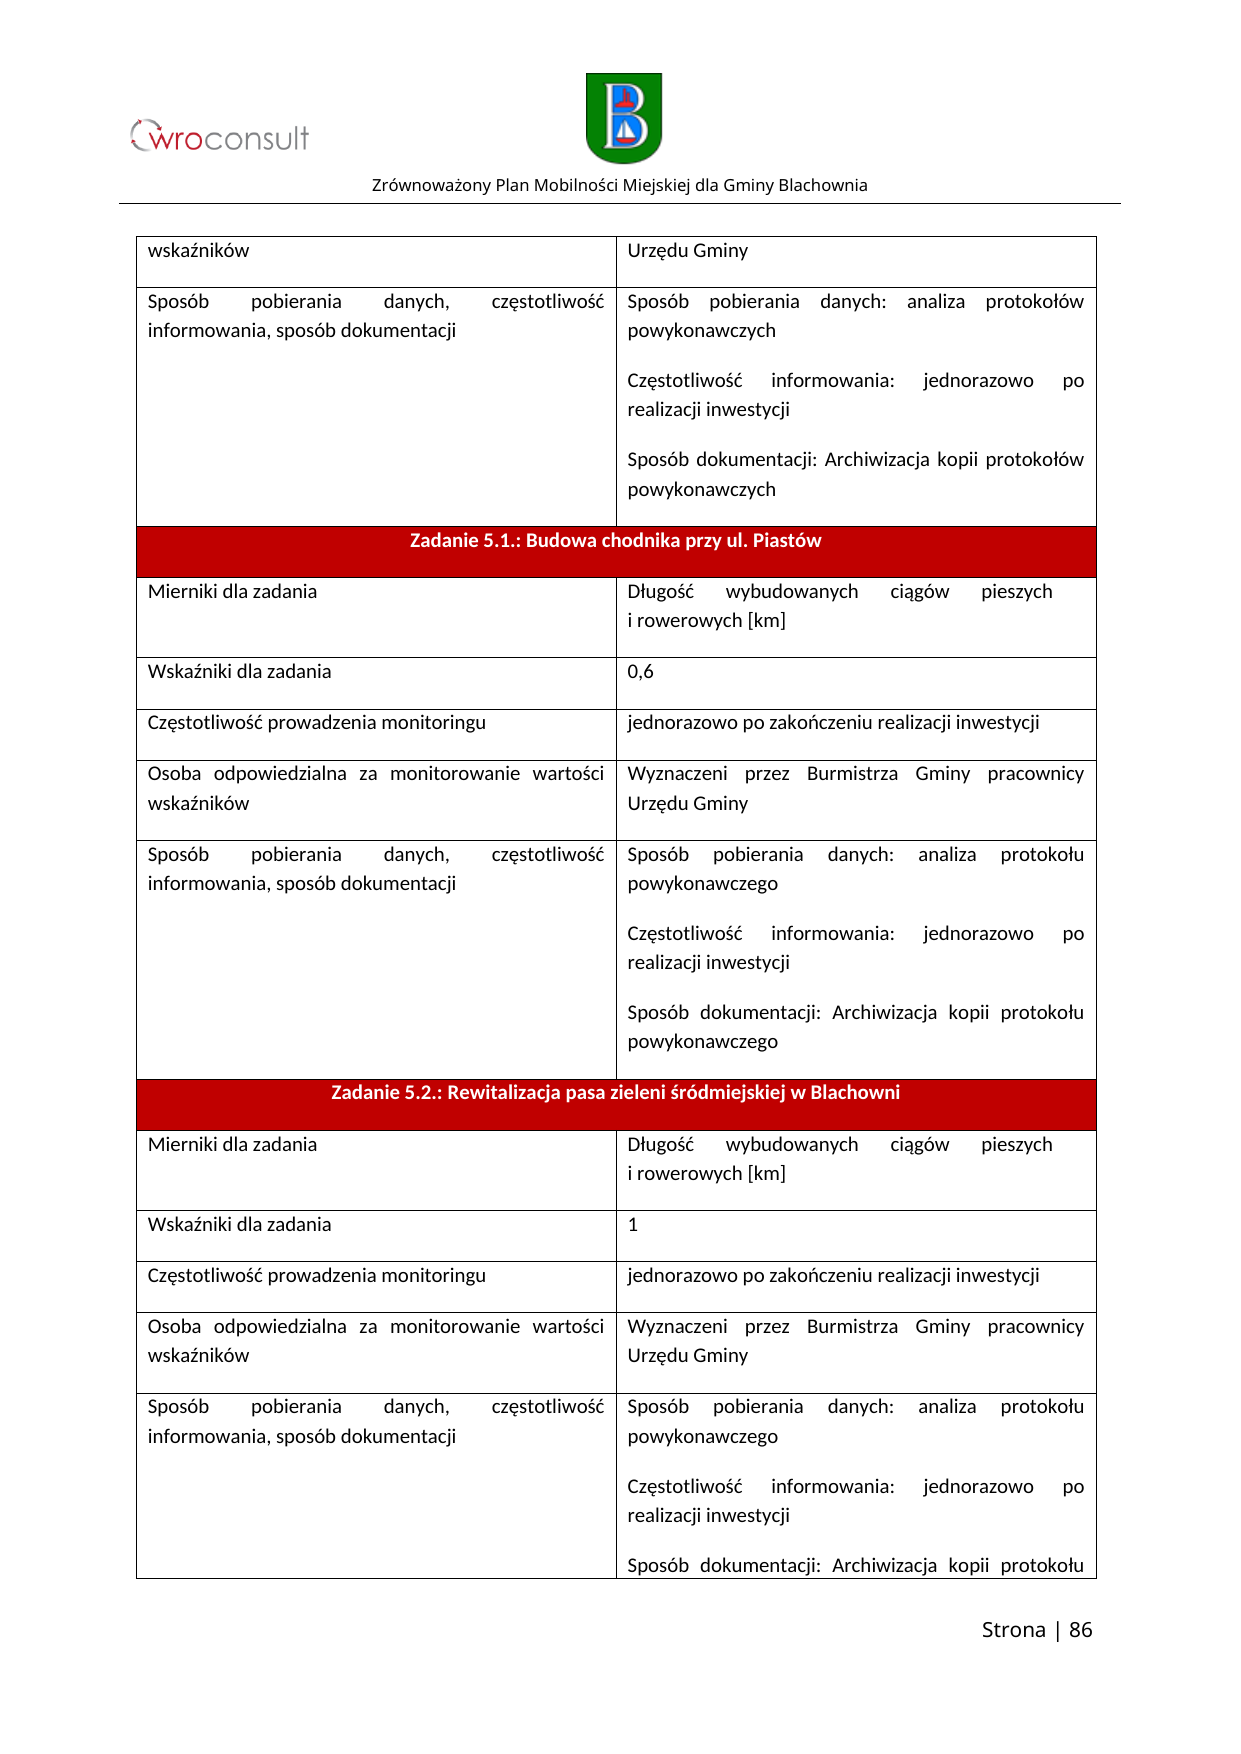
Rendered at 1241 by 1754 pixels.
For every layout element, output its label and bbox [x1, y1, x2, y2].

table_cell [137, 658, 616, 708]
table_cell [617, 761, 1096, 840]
picture [129, 116, 311, 152]
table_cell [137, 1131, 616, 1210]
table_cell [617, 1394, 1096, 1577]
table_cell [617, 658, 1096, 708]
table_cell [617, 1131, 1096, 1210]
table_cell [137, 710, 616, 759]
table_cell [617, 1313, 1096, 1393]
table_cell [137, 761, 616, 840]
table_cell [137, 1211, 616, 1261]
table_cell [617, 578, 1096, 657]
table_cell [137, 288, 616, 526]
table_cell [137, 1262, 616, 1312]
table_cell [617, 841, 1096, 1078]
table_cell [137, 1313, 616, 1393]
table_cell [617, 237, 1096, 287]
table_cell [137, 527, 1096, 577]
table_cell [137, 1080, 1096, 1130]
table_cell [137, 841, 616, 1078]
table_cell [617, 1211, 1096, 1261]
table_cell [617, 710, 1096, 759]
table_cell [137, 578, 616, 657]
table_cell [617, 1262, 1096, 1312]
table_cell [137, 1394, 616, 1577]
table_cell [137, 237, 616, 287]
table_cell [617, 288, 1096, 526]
picture [586, 73, 664, 166]
